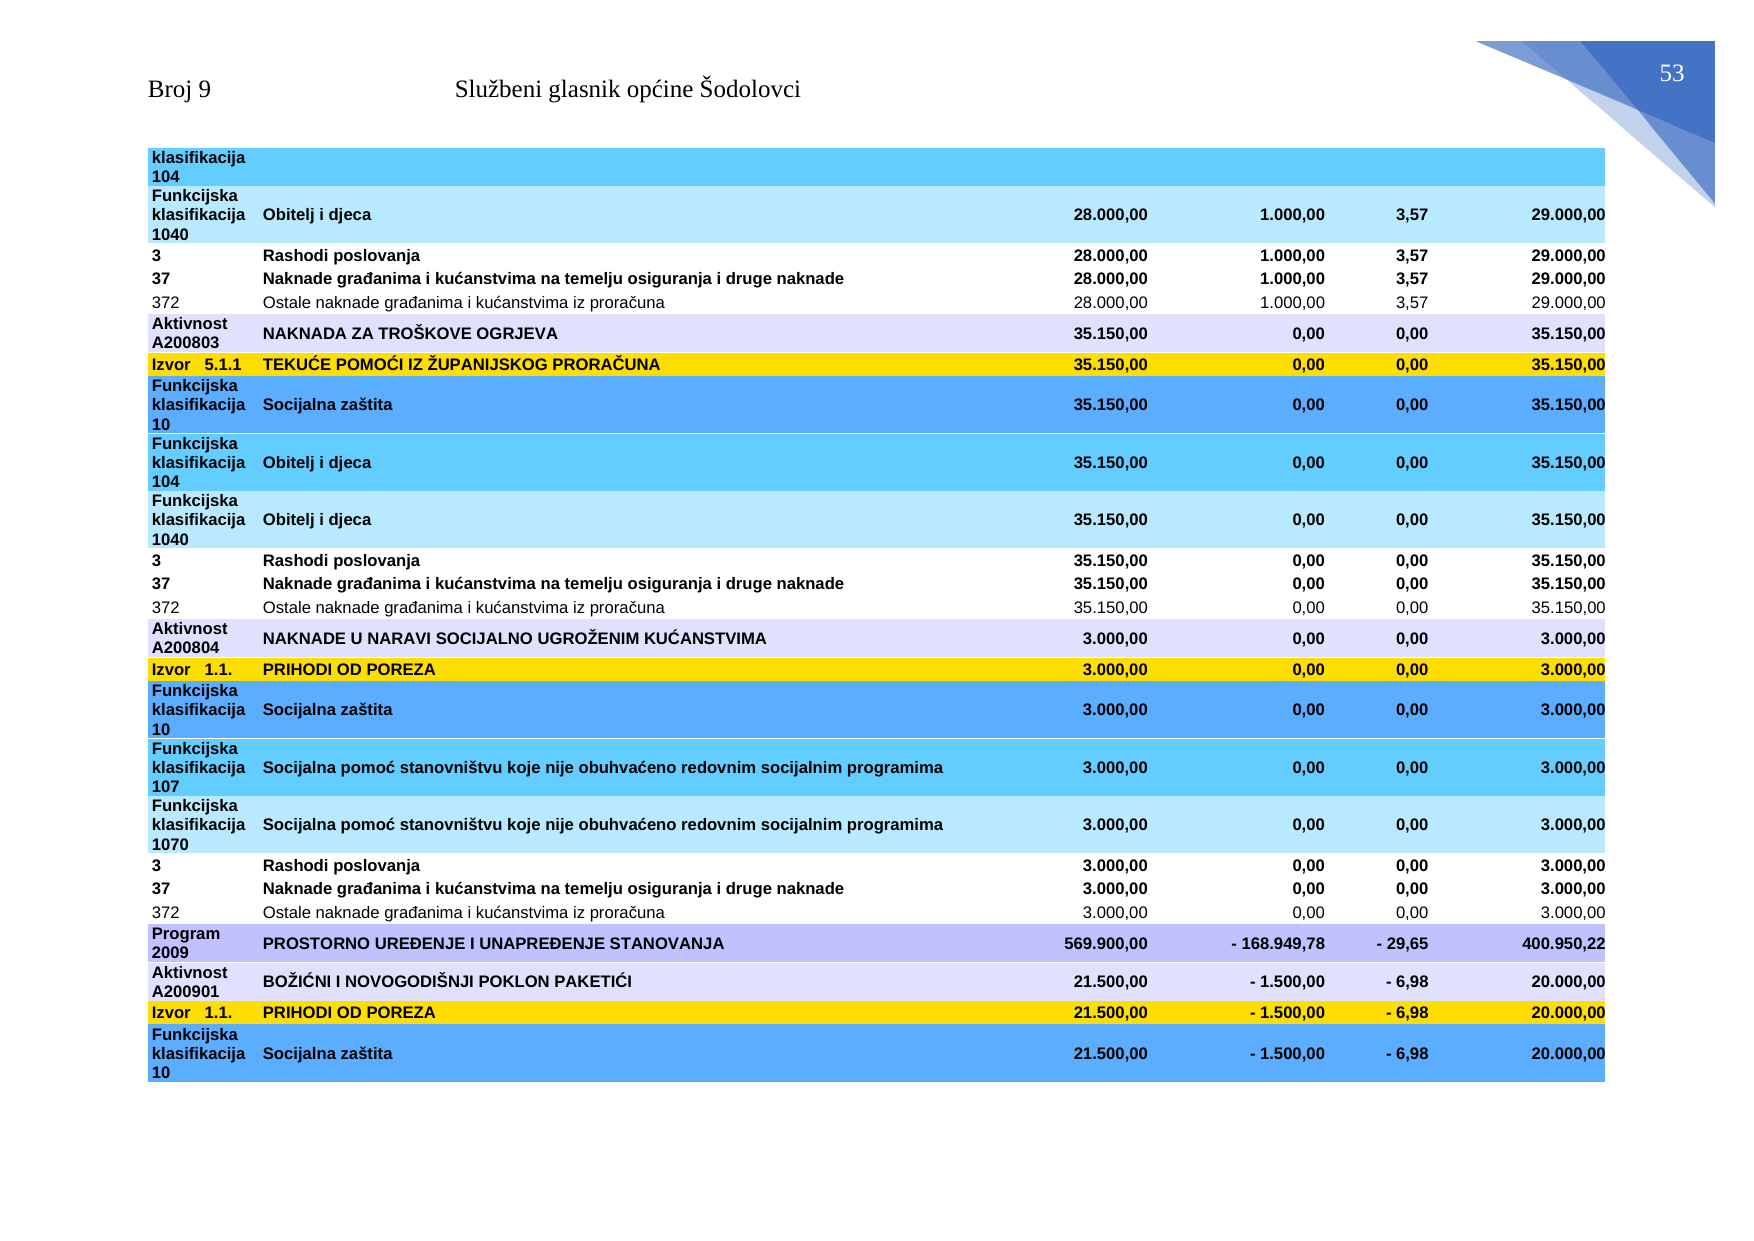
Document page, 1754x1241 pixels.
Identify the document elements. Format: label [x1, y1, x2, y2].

table_header [148, 877, 1605, 924]
table_header [148, 267, 1605, 314]
picture [1476, 41, 1715, 207]
table_header [148, 572, 1605, 619]
